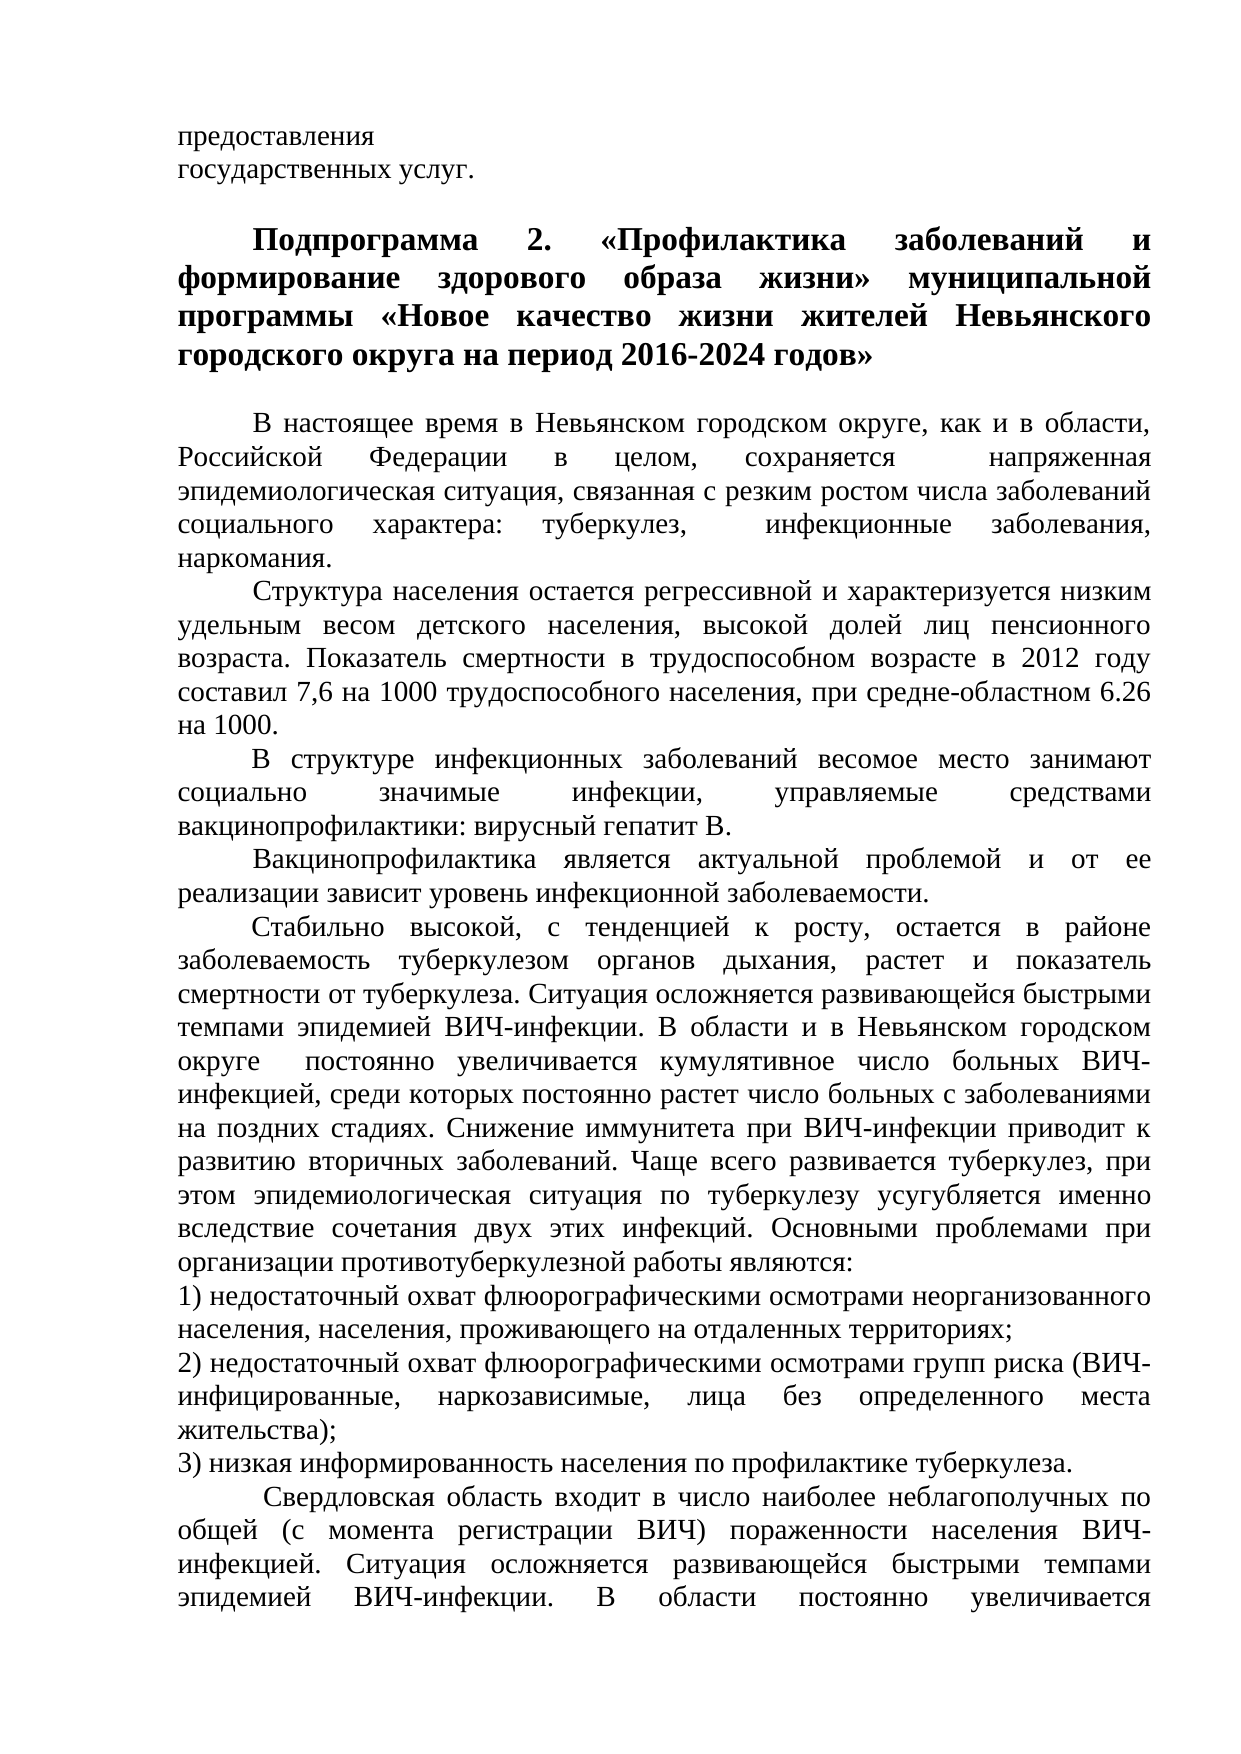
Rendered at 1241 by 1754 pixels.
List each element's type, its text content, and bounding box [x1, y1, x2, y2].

text 2) недостаточный охват флюорографическими осмотрами групп риска (ВИЧ-инфицированные, наркозависимые, лица без определенного места жительства); [177, 1345, 1152, 1445]
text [177, 1479, 1152, 1613]
text Вакцинопрофилактика является актуальной проблемой и от ее реализации зависит уровень инфекционной заболеваемости. [177, 842, 1152, 909]
text 1) недостаточный охват флюорографическими осмотрами неорганизованного населения, населения, проживающего на отдаленных территориях; [177, 1278, 1152, 1345]
text 3) низкая информированность населения по профилактике туберкулеза. [177, 1445, 1152, 1479]
text В настоящее время в Невьянском городском округе, как и в области, Российской Федерации в целом, сохраняется напряженная эпидемиологическая ситуация, связанная с резким ростом числа заболеваний социального характера: туберкулез, инфекционные заболевания, наркомания. [177, 406, 1152, 573]
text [177, 118, 1152, 152]
text Стабильно высокой, с тенденцией к росту, остается в районе заболеваемость туберкулезом органов дыхания, растет и показатель смертности от туберкулеза. Ситуация осложняется развивающейся быстрыми темпами эпидемией ВИЧ-инфекции. В области и в Невьянском городском округе постоянно увеличивается кумулятивное число больных ВИЧ-инфекцией, среди которых постоянно растет число больных с заболеваниями на поздних стадиях. Снижение иммунитета при ВИЧ-инфекции приводит к развитию вторичных заболеваний. Чаще всего развивается туберкулез, при этом эпидемиологическая ситуация по туберкулезу усугубляется именно вследствие сочетания двух этих инфекций. Основными проблемами при организации противотуберкулезной работы являются: [177, 909, 1152, 1278]
text В структуре инфекционных заболеваний весомое место занимают социально значимые инфекции, управляемые средствами вакцинопрофилактики: вирусный гепатит В. [177, 741, 1152, 842]
text Структура населения остается регрессивной и характеризуется низким удельным весом детского населения, высокой долей лиц пенсионного возраста. Показатель смертности в трудоспособном возрасте в 2012 году составил 7,6 на 1000 трудоспособного населения, при средне-областном 6.26 на 1000. [177, 573, 1152, 741]
text Подпрограмма 2. «Профилактика заболеваний и формирование здорового образа жизни» муниципальной программы «Новое качество жизни жителей Невьянского городского округа на период 2016-2024 годов» [177, 219, 1152, 372]
text государственных услуг. [177, 152, 1152, 185]
